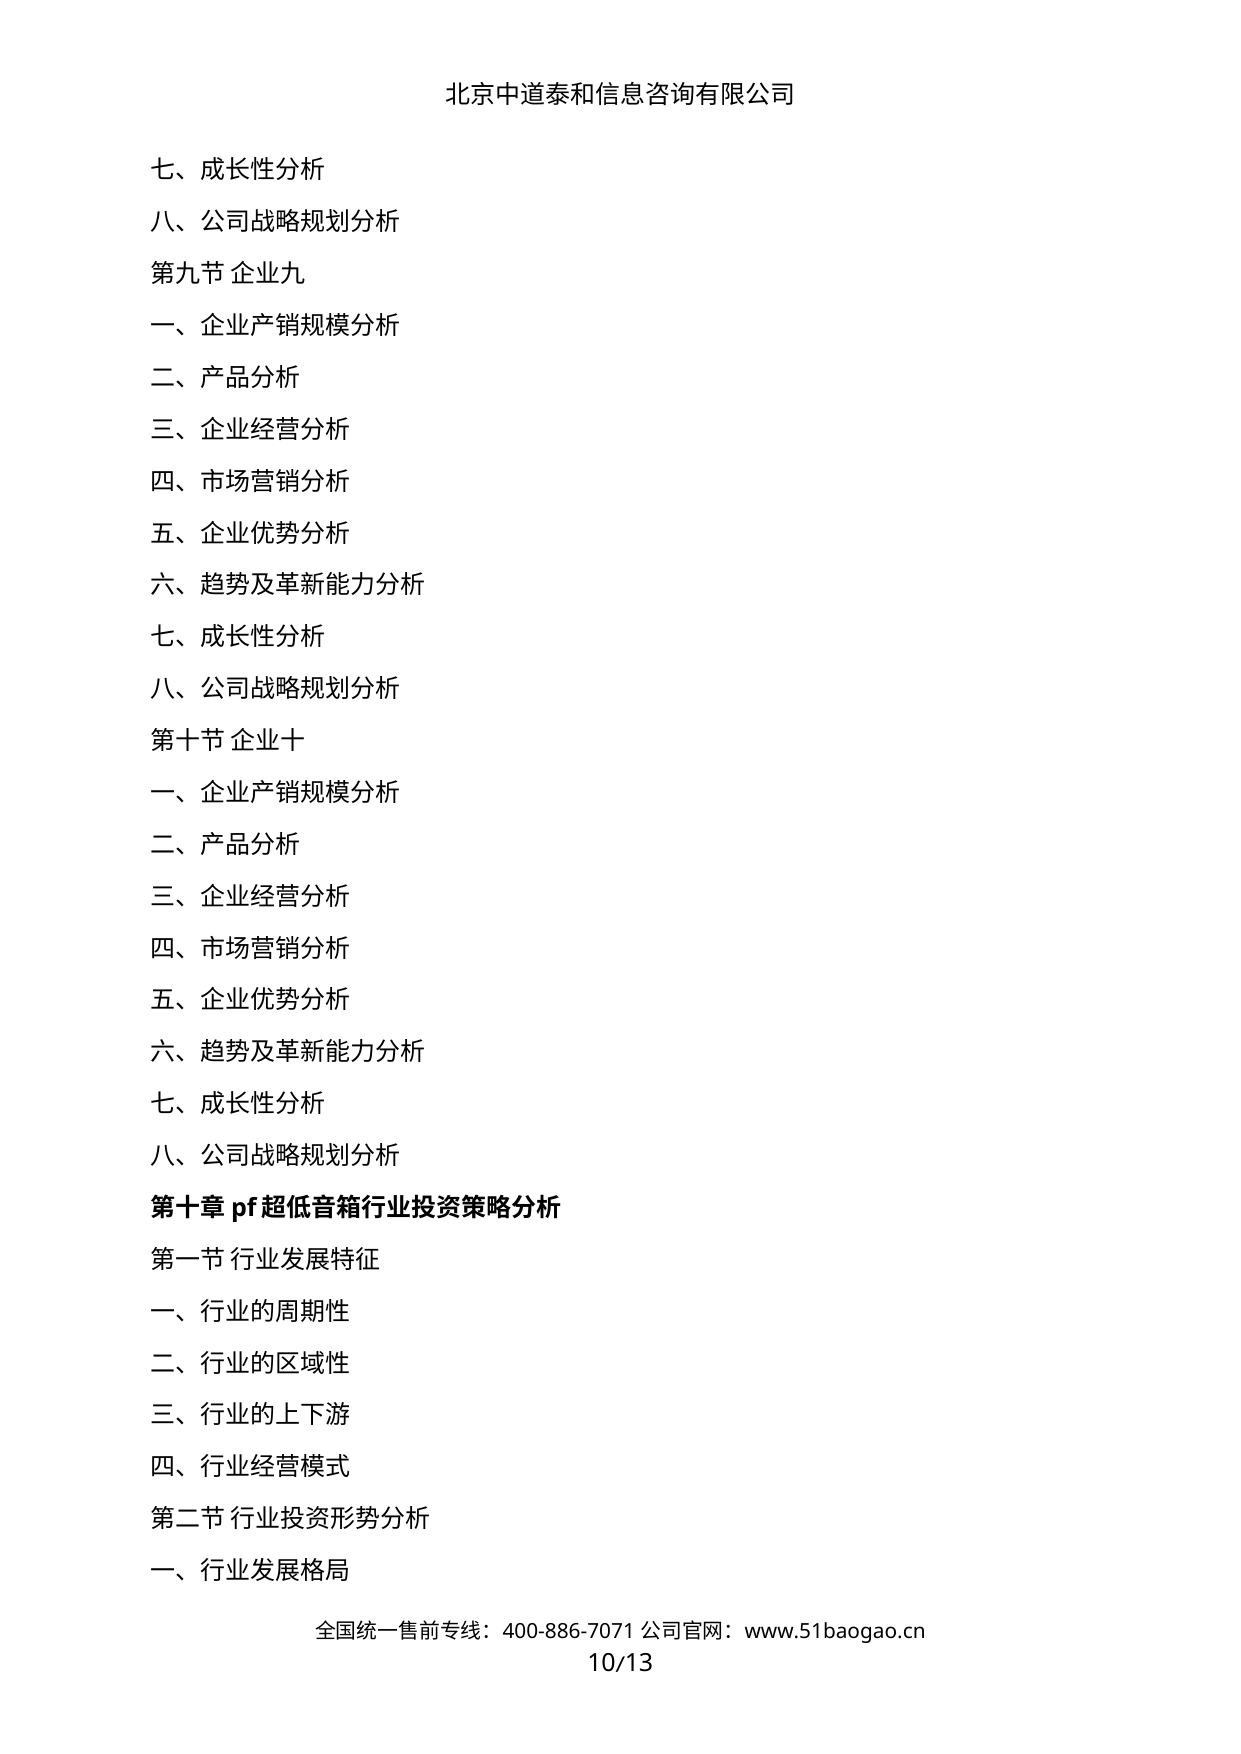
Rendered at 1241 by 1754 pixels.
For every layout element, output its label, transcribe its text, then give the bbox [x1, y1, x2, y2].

text 八、公司战略规划分析 [150, 202, 1090, 238]
text 八、公司战略规划分析 [150, 1136, 1090, 1172]
text 二、产品分析 [150, 824, 1090, 861]
text 七、成长性分析 [150, 150, 1090, 186]
text 五、企业优势分析 [150, 513, 1090, 549]
text 第十章 pf超低音箱行业投资策略分析 [150, 1187, 1090, 1224]
text 第九节 企业九 [150, 254, 1090, 290]
text 第十节 企业十 [150, 721, 1090, 757]
text 三、企业经营分析 [150, 409, 1090, 446]
text 四、市场营销分析 [150, 461, 1090, 497]
text 四、市场营销分析 [150, 928, 1090, 964]
text 二、产品分析 [150, 357, 1090, 394]
text 四、行业经营模式 [150, 1447, 1090, 1483]
text 第一节 行业发展特征 [150, 1239, 1090, 1276]
text 七、成长性分析 [150, 1084, 1090, 1120]
text 二、行业的区域性 [150, 1343, 1090, 1379]
text 一、行业的周期性 [150, 1291, 1090, 1327]
text 第二节 行业投资形势分析 [150, 1499, 1090, 1535]
text 八、公司战略规划分析 [150, 669, 1090, 705]
text 六、趋势及革新能力分析 [150, 1032, 1090, 1068]
text 一、企业产销规模分析 [150, 306, 1090, 342]
text 三、企业经营分析 [150, 876, 1090, 912]
text 五、企业优势分析 [150, 980, 1090, 1016]
text 一、企业产销规模分析 [150, 772, 1090, 809]
text 一、行业发展格局 [150, 1551, 1090, 1587]
text 七、成长性分析 [150, 617, 1090, 653]
text 三、行业的上下游 [150, 1395, 1090, 1431]
text 六、趋势及革新能力分析 [150, 565, 1090, 601]
